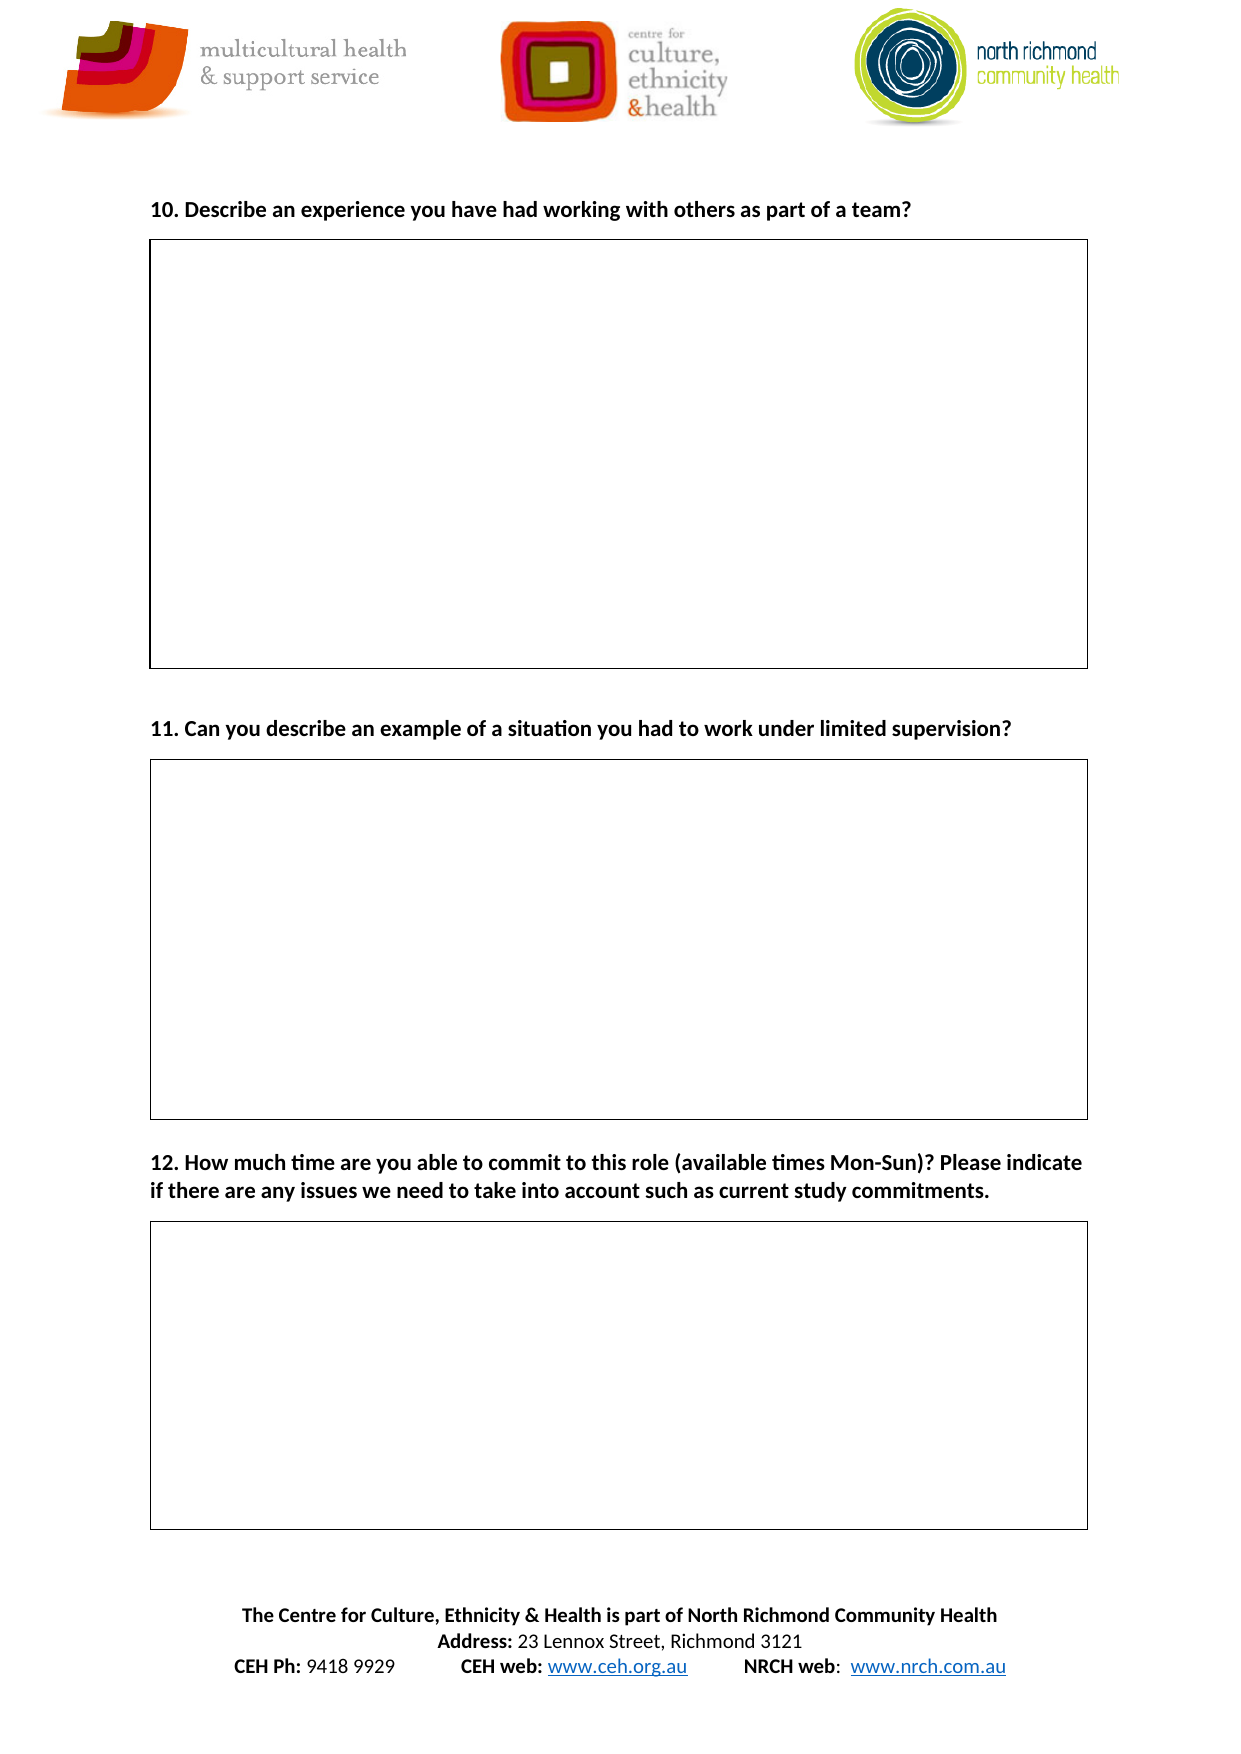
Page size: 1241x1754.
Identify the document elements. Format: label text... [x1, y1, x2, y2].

table_header [151, 1222, 1087, 1529]
text 11. Can you describe an example of a situation you had to work under limited supervision? [150, 714, 1090, 742]
picture [500, 21, 728, 122]
picture [33, 21, 407, 120]
text 10. Describe an experience you have had working with others as part of a team? [150, 195, 1090, 223]
table_header [151, 760, 1087, 1119]
picture [854, 8, 1119, 127]
table_header [151, 240, 1087, 668]
text 12. How much time are you able to commit to this role (available times Mon-Sun)? Please indicate if there are any issues we need to take into account such as current study commitments. [150, 1148, 1090, 1204]
